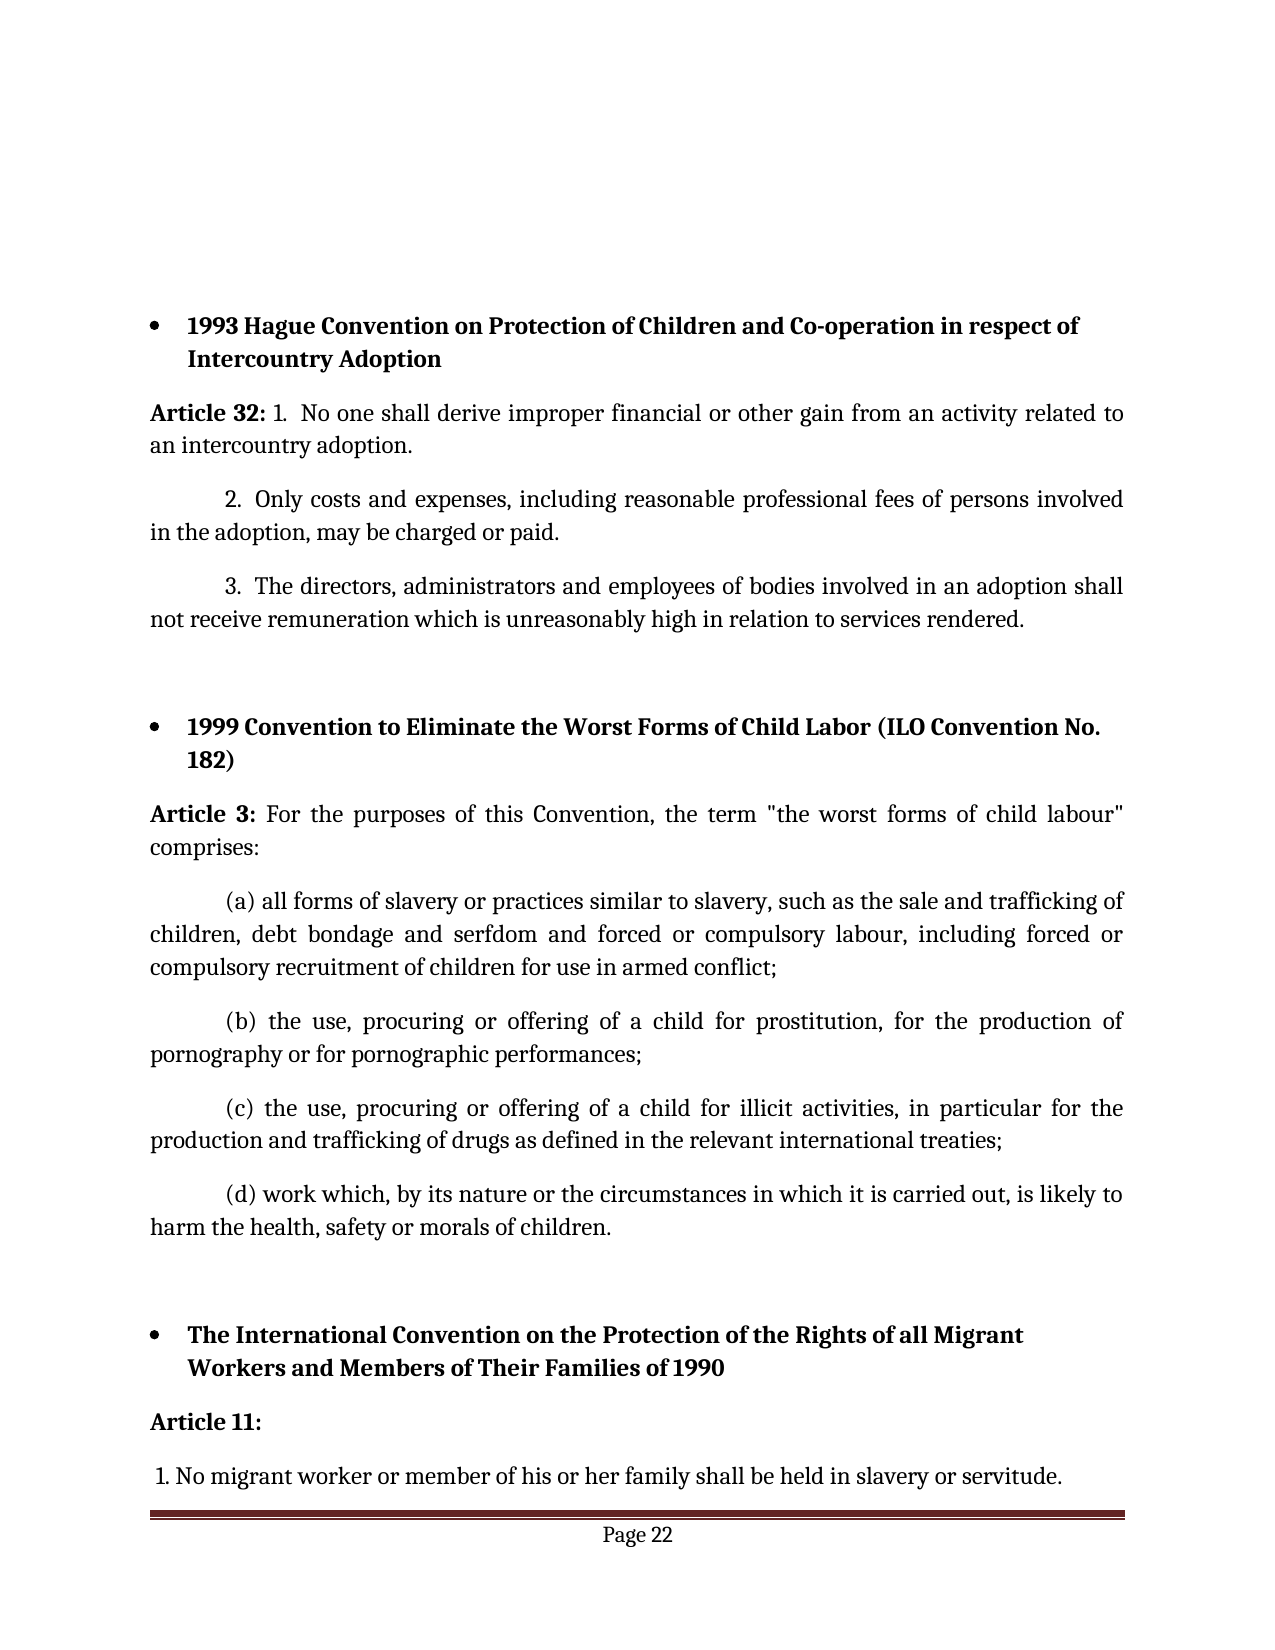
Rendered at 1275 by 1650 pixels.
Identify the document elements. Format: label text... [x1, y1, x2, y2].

text Article 3: For the purposes of this Convention, the term "the worst forms of child labour" comprises: [150, 800, 1125, 862]
list 1999 Convention to Eliminate the Worst Forms of Child Labor (ILO Convention No. 182) [150, 713, 1125, 775]
text (a) all forms of slavery or practices similar to slavery, such as the sale and trafficking of children, debt bondage and serfdom and forced or compulsory labour, including forced or compulsory recruitment of children for use in armed conflict; [150, 887, 1125, 981]
text 3. The directors, administrators and employees of bodies involved in an adoption shall not receive remuneration which is unreasonably high in relation to services rendered. [150, 572, 1125, 634]
text (b) the use, procuring or offering of a child for prostitution, for the production of pornography or for pornographic performances; [150, 1007, 1125, 1068]
text (d) work which, by its nature or the circumstances in which it is carried out, is likely to harm the health, safety or morals of children. [150, 1180, 1125, 1242]
text (c) the use, procuring or offering of a child for illicit activities, in particular for the production and trafficking of drugs as defined in the relevant international treaties; [150, 1093, 1125, 1155]
text 1. No migrant worker or member of his or her family shall be held in slavery or servitude. [150, 1462, 1125, 1491]
list 1993 Hague Convention on Protection of Children and Co-operation in respect of Intercountry Adoption [150, 312, 1125, 373]
text Article 32: 1. No one shall derive improper financial or other gain from an activity related to an intercountry adoption. [150, 398, 1125, 460]
text 2. Only costs and expenses, including reasonable professional fees of persons involved in the adoption, may be charged or paid. [150, 485, 1125, 547]
list The International Convention on the Protection of the Rights of all Migrant Workers and Members of Their Families of 1990 [150, 1321, 1125, 1383]
text Article 11: [150, 1408, 1125, 1437]
